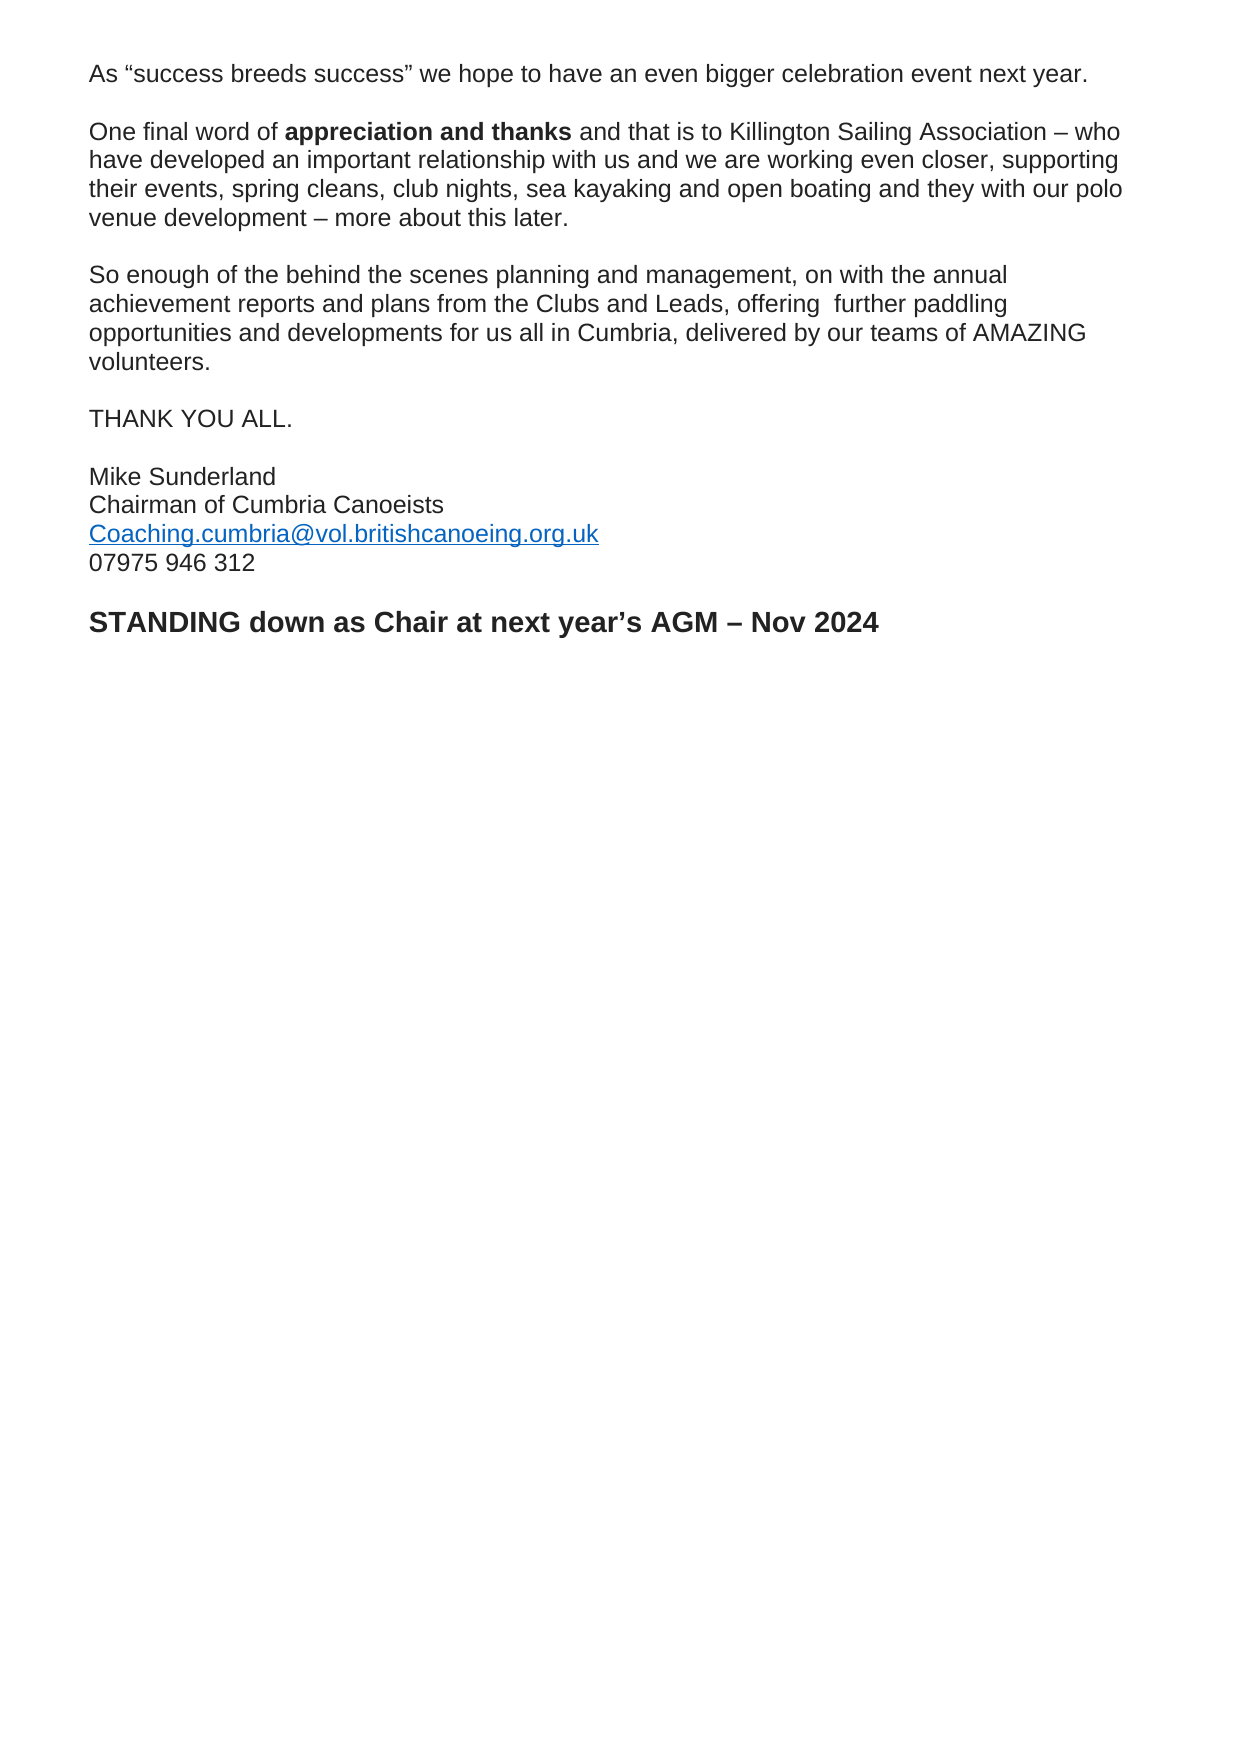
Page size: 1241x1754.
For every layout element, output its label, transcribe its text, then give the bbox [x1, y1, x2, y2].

text Chairman of Cumbria Canoeists [89, 490, 1152, 519]
text Mike Sunderland [89, 462, 1152, 490]
text As “success breeds success” we hope to have an even bigger celebration event next year. [89, 59, 1152, 88]
text So enough of the behind the scenes planning and management, on with the annual achievement reports and plans from the Clubs and Leads, offering further paddling opportunities and developments for us all in Cumbria, delivered by our teams of AMAZING volunteers. [89, 260, 1152, 375]
text 07975 946 312 [89, 548, 1152, 577]
text STANDING down as Chair at next year’s AGM – Nov 2024 [89, 605, 1152, 639]
text THANK YOU ALL. [89, 404, 1152, 433]
text One final word of appreciation and thanks and that is to Killington Sailing Association – who have developed an important relationship with us and we are working even closer, supporting their events, spring cleans, club nights, sea kayaking and open boating and they with our polo venue development – more about this later. [89, 117, 1152, 232]
text Coaching.cumbria@vol.britishcanoeing.org.uk [89, 519, 1152, 548]
